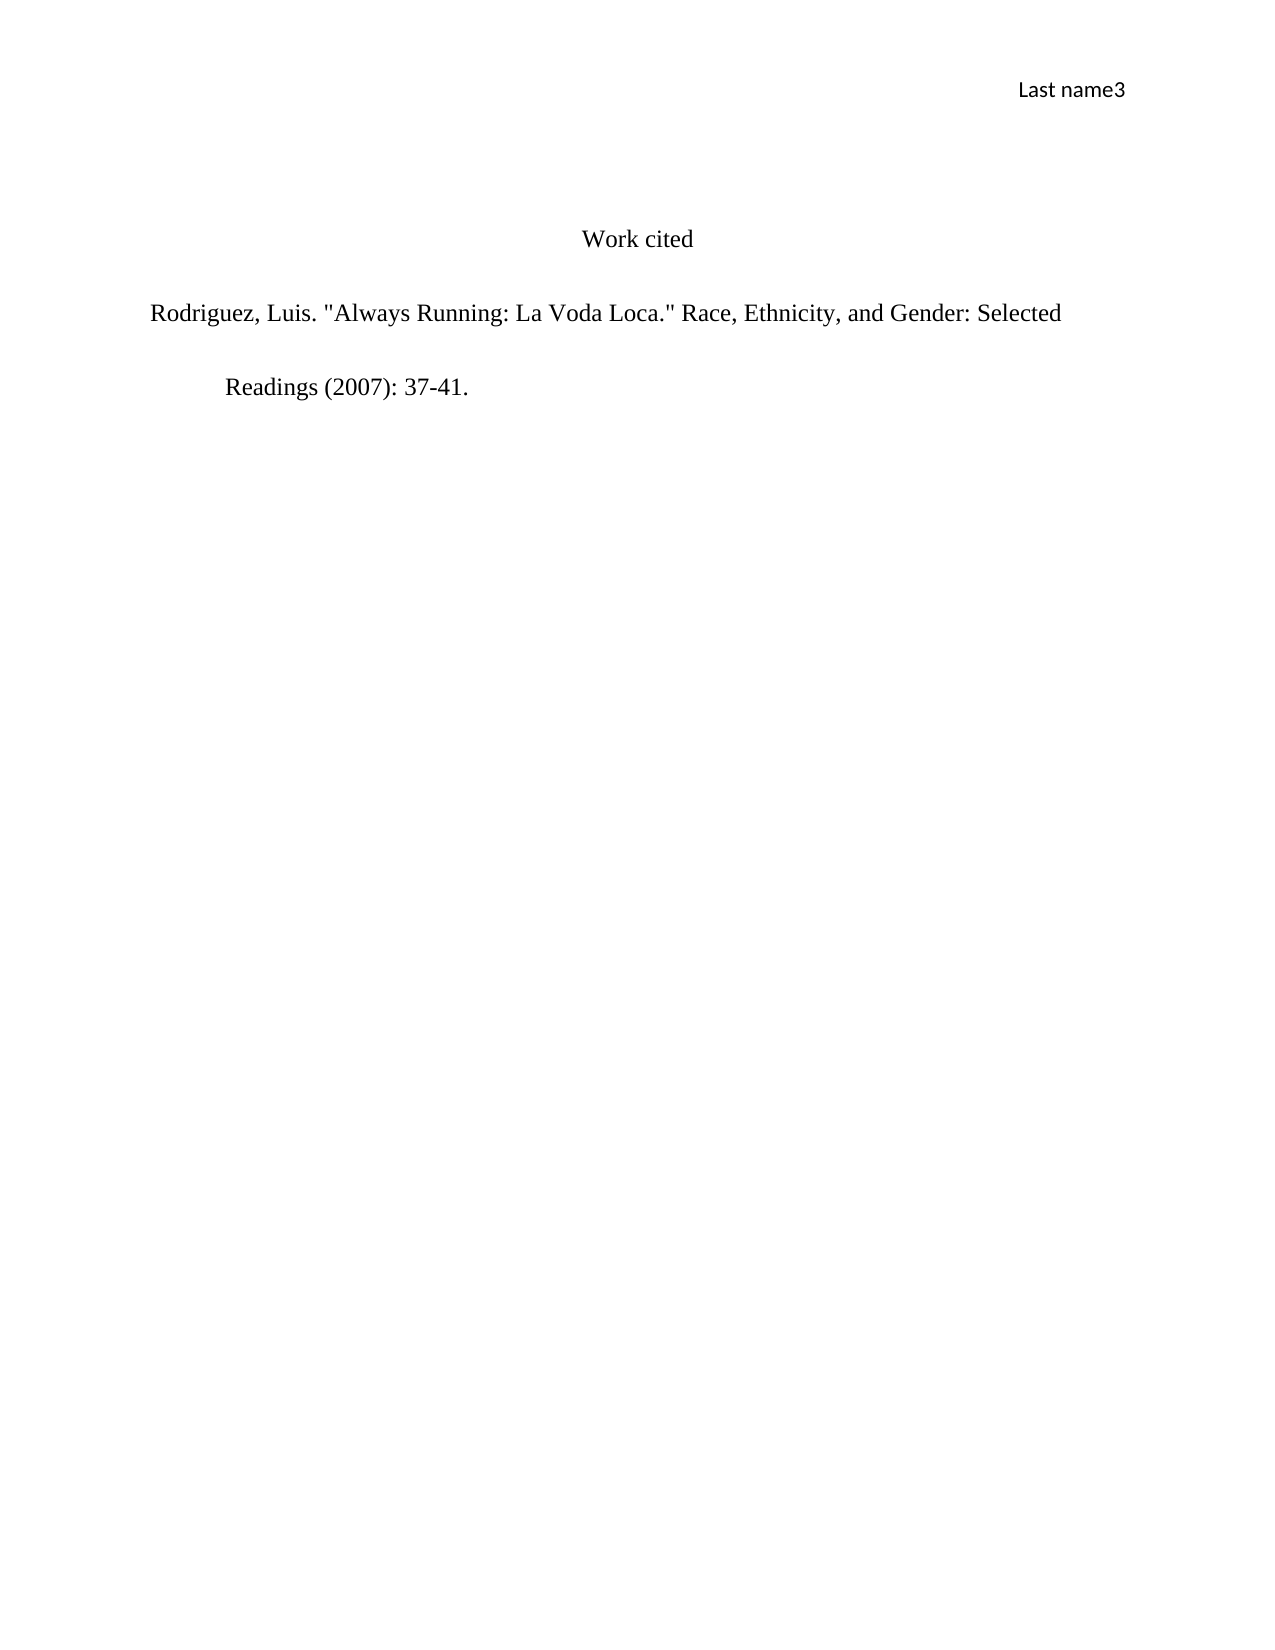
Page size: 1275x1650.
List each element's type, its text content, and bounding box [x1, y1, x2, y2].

text Rodriguez, Luis. "Always Running: La Voda Loca." Race, Ethnicity, and Gender: Selected [150, 298, 1125, 327]
text Readings (2007): 37-41. [150, 372, 1125, 401]
text Work cited [150, 224, 1125, 253]
